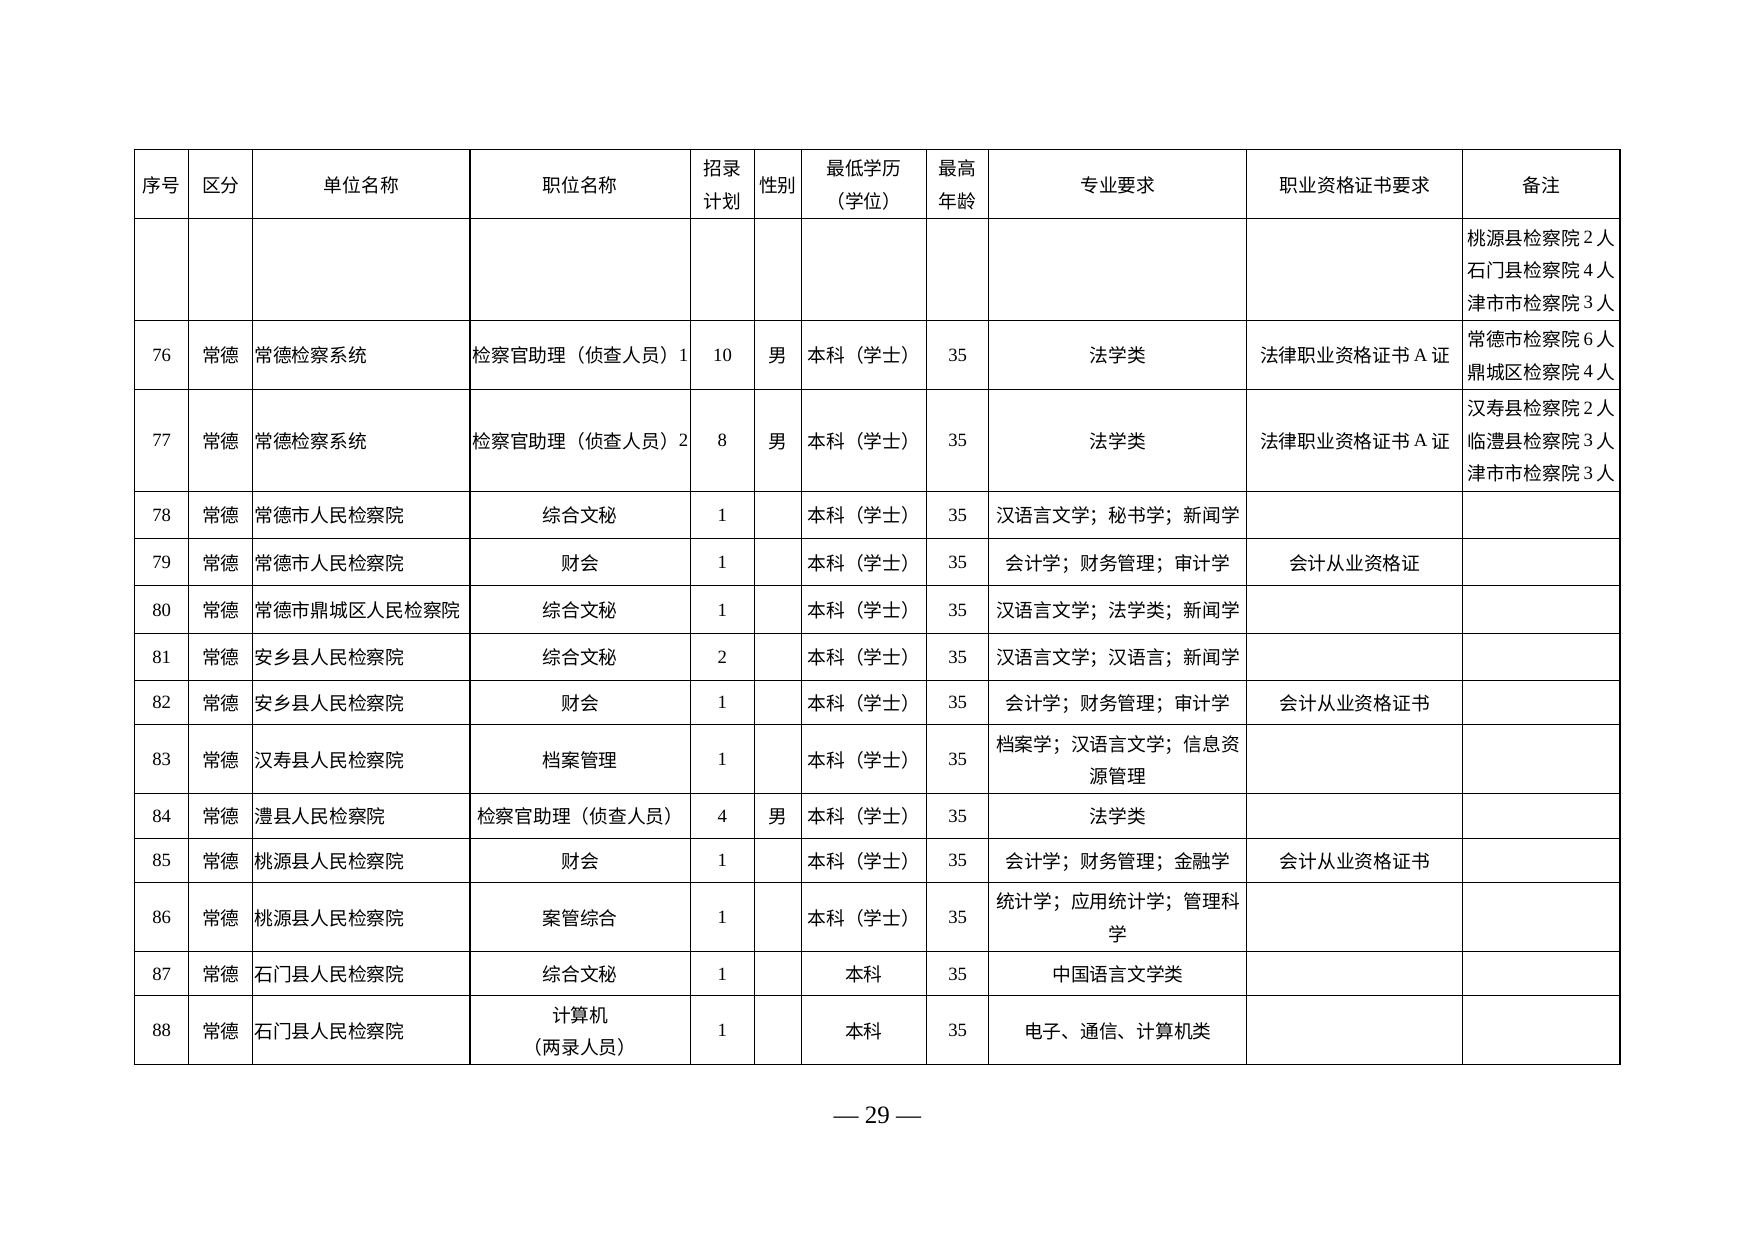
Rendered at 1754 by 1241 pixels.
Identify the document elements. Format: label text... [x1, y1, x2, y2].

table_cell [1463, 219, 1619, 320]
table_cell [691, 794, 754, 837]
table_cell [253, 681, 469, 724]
table_header 单位名称 [253, 150, 469, 218]
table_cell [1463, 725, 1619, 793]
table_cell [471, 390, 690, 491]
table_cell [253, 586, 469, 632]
table_header 区分 [189, 150, 252, 218]
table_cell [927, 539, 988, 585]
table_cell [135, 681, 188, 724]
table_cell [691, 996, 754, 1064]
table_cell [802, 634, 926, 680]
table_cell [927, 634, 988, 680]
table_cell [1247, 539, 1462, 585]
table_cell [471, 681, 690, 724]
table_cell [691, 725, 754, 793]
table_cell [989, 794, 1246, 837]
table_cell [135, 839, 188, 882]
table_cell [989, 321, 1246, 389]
table_header 备注 [1463, 150, 1619, 218]
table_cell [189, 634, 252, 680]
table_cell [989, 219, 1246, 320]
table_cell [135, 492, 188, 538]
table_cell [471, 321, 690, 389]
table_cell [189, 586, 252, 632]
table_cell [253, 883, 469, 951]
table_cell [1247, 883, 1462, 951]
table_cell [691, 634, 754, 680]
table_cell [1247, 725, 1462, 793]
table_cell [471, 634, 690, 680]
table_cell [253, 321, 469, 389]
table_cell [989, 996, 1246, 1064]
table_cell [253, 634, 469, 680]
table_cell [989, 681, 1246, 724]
table_header 职位名称 [471, 150, 690, 218]
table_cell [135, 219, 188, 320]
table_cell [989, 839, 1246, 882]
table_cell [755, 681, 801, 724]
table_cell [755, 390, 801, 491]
table_header 招录 计划 [691, 150, 754, 218]
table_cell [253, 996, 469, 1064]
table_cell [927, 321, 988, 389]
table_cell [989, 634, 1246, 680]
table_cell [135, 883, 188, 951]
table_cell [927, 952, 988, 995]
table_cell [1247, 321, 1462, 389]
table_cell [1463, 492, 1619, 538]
table_header 职业资格证书要求 [1247, 150, 1462, 218]
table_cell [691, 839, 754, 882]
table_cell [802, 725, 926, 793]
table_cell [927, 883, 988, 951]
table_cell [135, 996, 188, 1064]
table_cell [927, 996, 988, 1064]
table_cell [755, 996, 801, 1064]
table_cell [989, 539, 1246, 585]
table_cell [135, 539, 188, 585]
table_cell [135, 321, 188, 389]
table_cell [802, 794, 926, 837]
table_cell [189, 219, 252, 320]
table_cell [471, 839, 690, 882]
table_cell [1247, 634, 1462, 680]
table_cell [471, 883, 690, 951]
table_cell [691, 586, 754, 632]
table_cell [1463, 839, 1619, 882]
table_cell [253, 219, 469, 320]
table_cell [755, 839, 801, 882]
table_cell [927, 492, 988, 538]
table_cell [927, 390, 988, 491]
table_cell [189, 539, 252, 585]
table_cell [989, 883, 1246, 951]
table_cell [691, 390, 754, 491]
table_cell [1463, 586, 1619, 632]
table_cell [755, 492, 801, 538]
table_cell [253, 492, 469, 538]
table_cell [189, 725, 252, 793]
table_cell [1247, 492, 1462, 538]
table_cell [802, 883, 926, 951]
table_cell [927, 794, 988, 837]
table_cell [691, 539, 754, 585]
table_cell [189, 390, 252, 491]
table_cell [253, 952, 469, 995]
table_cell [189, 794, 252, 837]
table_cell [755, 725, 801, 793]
table_header 专业要求 [989, 150, 1246, 218]
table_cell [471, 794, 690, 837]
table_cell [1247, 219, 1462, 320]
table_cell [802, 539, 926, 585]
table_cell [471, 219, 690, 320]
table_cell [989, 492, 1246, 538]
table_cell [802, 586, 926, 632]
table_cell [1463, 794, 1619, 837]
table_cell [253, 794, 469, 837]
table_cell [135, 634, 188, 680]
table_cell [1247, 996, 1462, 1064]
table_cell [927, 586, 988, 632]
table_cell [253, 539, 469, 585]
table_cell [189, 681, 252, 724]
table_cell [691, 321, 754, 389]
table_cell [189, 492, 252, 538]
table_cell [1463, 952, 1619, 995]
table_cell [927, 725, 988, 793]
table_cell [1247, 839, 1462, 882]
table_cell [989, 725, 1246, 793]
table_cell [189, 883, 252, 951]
table_header 最低学历 （学位） [802, 150, 926, 218]
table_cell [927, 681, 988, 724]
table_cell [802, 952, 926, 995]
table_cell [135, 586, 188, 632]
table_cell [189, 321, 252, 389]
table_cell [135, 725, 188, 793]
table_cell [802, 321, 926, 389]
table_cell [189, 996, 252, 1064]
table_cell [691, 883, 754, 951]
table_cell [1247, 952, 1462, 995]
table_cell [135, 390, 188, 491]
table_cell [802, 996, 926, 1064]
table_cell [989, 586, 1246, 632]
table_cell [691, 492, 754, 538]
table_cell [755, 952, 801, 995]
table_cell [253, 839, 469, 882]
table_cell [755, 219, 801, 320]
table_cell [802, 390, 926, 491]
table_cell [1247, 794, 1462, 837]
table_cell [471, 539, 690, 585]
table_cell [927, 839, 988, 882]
table_header 性别 [755, 150, 801, 218]
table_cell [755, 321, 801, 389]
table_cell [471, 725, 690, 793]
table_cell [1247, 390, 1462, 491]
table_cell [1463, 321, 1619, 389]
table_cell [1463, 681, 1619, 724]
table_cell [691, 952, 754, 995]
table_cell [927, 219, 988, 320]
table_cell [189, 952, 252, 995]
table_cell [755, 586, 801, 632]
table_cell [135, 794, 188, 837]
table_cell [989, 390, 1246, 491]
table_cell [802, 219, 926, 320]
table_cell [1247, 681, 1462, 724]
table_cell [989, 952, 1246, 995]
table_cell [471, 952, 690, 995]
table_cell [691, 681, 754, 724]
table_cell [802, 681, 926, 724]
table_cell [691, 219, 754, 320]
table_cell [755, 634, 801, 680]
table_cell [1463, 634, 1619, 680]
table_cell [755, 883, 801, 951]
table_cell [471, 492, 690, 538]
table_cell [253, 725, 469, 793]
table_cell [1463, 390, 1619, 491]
table_header 序号 [135, 150, 188, 218]
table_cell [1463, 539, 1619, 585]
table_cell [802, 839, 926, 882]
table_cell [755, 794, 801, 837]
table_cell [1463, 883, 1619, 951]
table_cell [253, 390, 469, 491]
table_header 最高 年龄 [927, 150, 988, 218]
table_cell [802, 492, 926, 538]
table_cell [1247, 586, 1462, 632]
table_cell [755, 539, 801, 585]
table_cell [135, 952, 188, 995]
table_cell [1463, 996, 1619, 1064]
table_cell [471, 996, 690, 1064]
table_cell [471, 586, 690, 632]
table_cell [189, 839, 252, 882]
